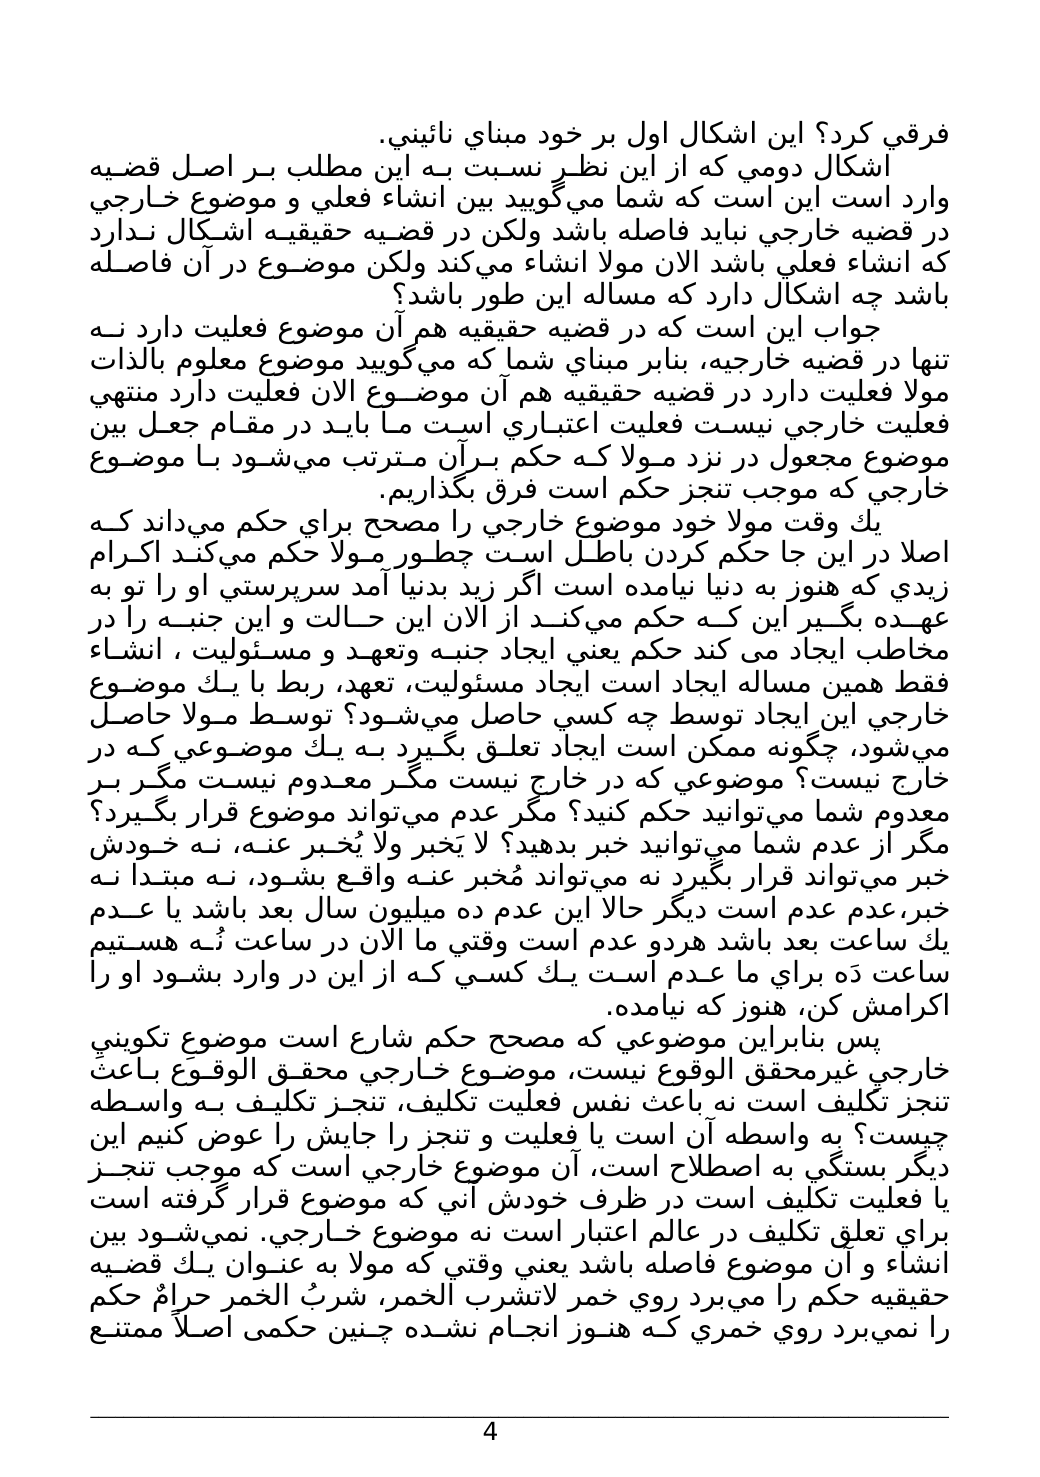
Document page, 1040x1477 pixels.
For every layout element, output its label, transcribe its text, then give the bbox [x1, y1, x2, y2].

text اشكال دومي كه از اين نظر نسبت به اين مطلب بر اصل قضيه وارد است اين است كه شما مي‌گوييد بين انشاء‌ فعلي و موضوع خارجي در قضيه خارجي نبايد فاصله باشد ولكن در قضيه حقيقيه اشكال ندارد كه انشاء فعلي باشد الان مولا انشاء مي‌كند ولكن موضوع در آن فاصله باشد چه اشكال دارد كه مساله اين طور باشد؟ [89, 150, 951, 312]
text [89, 118, 951, 150]
text يك وقت مولا خود موضوع خارجي را مصحح براي حكم مي‌داند كه اصلا در اين جا حكم كردن باطل است چطور مولا حكم مي‌كند اكرام زيدي كه هنوز به دنيا نيامده است اگر زيد بدنيا آمد سرپرستي او را تو به عهده بگير اين كه حكم مي‌كند از الان اين حالت و اين جنبه را در مخاطب ايجاد می کند حكم يعني ايجاد جنبه وتعهد و مسئوليت ، انشاء فقط همين مساله ايجاد است ايجاد مسئوليت، تعهد،‌ ربط با يك موضوع خارجي اين ايجاد توسط چه کسي حاصل مي‌شود؟ توسط مولا حاصل مي‌شود، چگونه ممكن است ايجاد تعلق بگيرد به يك موضوعي كه در خارج نيست؟ موضوعي كه در خارج نيست مگر معدوم نيست مگر بر معدوم شما مي‌توانيد حكم كنيد؟ مگر عدم مي‌تواند موضوع قرار بگيرد؟ مگر از عدم شما مي‌توانيد خبر بدهيد؟ لا يَخبر ولا يُخبر عنه، نه خودش خبر مي‌تواند قرار بگيرد نه مي‌تواند مُخبر عنه واقع بشود، نه مبتدا نه خبر،‌عدم عدم است ديگر حالا اين عدم ده ميليون سال بعد باشد يا عدم يك ساعت بعد باشد هردو عدم است وقتي ما الان در ساعت نُه هستيم ساعت دَه براي ما عدم است يك كسي كه از اين در وارد بشود او را اكرامش كن، هنوز كه نيامده. [89, 505, 951, 1022]
text جواب اين است كه در قضيه حقيقيه هم آن موضوع فعليت دارد نه تنها در قضيه خارجيه، بنابر مبناي شما كه مي‌گوييد موضوع معلوم بالذات مولا فعليت دارد در قضيه حقيقيه هم آن موضوع الان فعليت دارد منتهي فعليت خارجي نيست فعليت اعتباري است ما بايد در مقام جعل بين موضوع مجعول در نزد مولا كه حكم برآن مترتب مي‌شود با موضوع خارجي كه موجب تنجز حكم است فرق بگذاريم. [89, 312, 951, 505]
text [89, 1022, 951, 1345]
